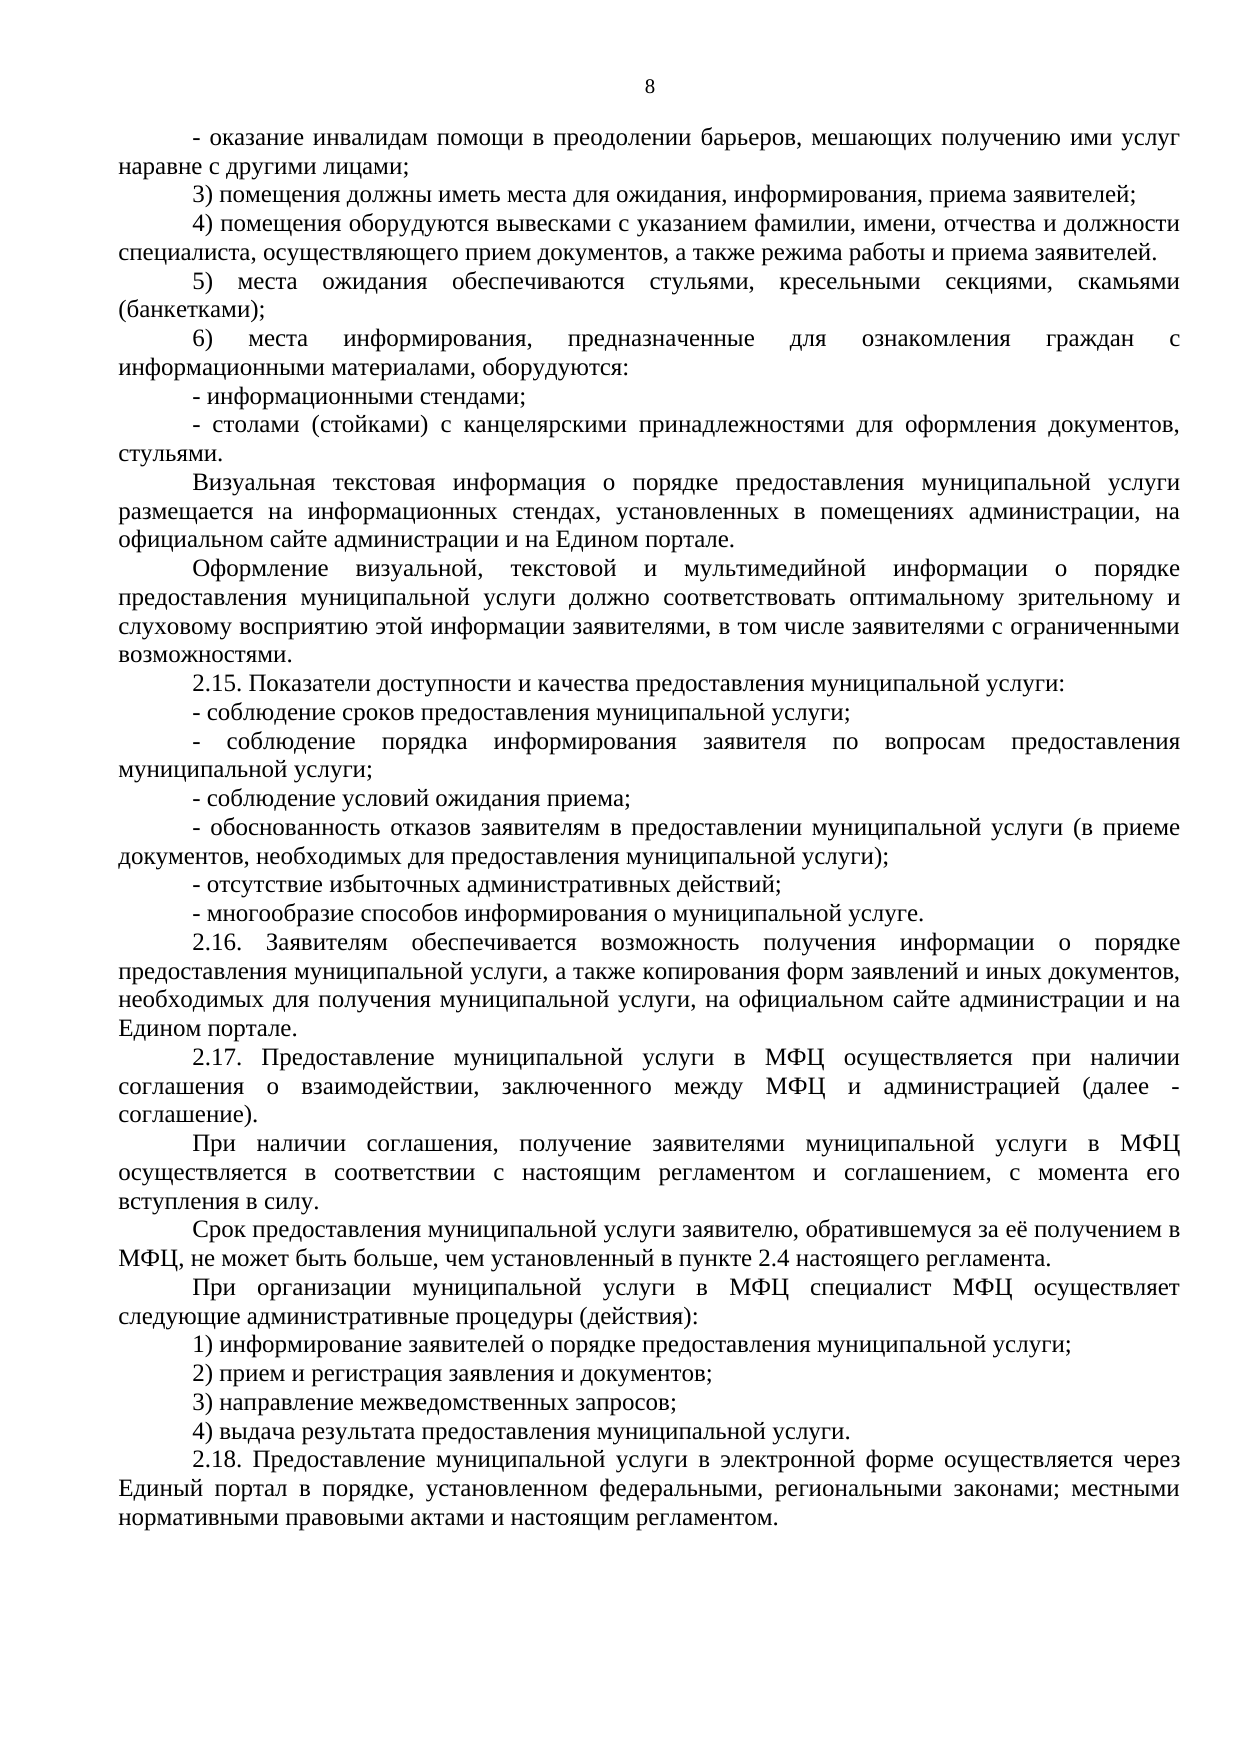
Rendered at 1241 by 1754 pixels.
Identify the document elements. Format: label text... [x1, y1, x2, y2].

text 2.15. Показатели доступности и качества предоставления муниципальной услуги: [118, 668, 1181, 697]
text Срок предоставления муниципальной услуги заявителю, обратившемуся за её получением в МФЦ, не может быть больше, чем установленный в пункте 2.4 настоящего регламента. [118, 1214, 1181, 1272]
text - обоснованность отказов заявителям в предоставлении муниципальной услуги (в приеме документов, необходимых для предоставления муниципальной услуги); [118, 812, 1181, 869]
text При организации муниципальной услуги в МФЦ специалист МФЦ осуществляет следующие административные процедуры (действия): [118, 1272, 1181, 1329]
text 3) помещения должны иметь места для ожидания, информирования, приема заявителей; [118, 179, 1181, 208]
text 2.16. Заявителям обеспечивается возможность получения информации о порядке предоставления муниципальной услуги, а также копирования форм заявлений и иных документов, необходимых для получения муниципальной услуги, на официальном сайте администрации и на Едином портале. [118, 927, 1181, 1042]
text - информационными стендами; [118, 381, 1181, 409]
text 2) прием и регистрация заявления и документов; [118, 1358, 1181, 1387]
text 2.18. Предоставление муниципальной услуги в электронной форме осуществляется через Единый портал в порядке, установленном федеральными, региональными законами; местными нормативными правовыми актами и настоящим регламентом. [118, 1444, 1181, 1531]
text 3) направление межведомственных запросов; [118, 1387, 1181, 1416]
text - столами (стойками) с канцелярскими принадлежностями для оформления документов, стульями. [118, 409, 1181, 467]
text Визуальная текстовая информация о порядке предоставления муниципальной услуги размещается на информационных стендах, установленных в помещениях администрации, на официальном сайте администрации и на Едином портале. [118, 467, 1181, 553]
text 6) места информирования, предназначенные для ознакомления граждан с информационными материалами, оборудуются: [118, 323, 1181, 381]
text 5) места ожидания обеспечиваются стульями, кресельными секциями, скамьями (банкетками); [118, 266, 1181, 323]
text - соблюдение условий ожидания приема; [118, 783, 1181, 812]
text 2.17. Предоставление муниципальной услуги в МФЦ осуществляется при наличии соглашения о взаимодействии, заключенного между МФЦ и администрацией (далее - соглашение). [118, 1042, 1181, 1128]
text 4) помещения оборудуются вывесками с указанием фамилии, имени, отчества и должности специалиста, осуществляющего прием документов, а также режима работы и приема заявителей. [118, 208, 1181, 266]
text - оказание инвалидам помощи в преодолении барьеров, мешающих получению ими услуг наравне с другими лицами; [118, 122, 1181, 179]
text При наличии соглашения, получение заявителями муниципальной услуги в МФЦ осуществляется в соответствии с настоящим регламентом и соглашением, с момента его вступления в силу. [118, 1128, 1181, 1214]
text - соблюдение сроков предоставления муниципальной услуги; [118, 697, 1181, 726]
text - многообразие способов информирования о муниципальной услуге. [118, 898, 1181, 927]
text 4) выдача результата предоставления муниципальной услуги. [118, 1416, 1181, 1444]
text - отсутствие избыточных административных действий; [118, 869, 1181, 898]
text Оформление визуальной, текстовой и мультимедийной информации о порядке предоставления муниципальной услуги должно соответствовать оптимальному зрительному и слуховому восприятию этой информации заявителями, в том числе заявителями с ограниченными возможностями. [118, 553, 1181, 668]
text 1) информирование заявителей о порядке предоставления муниципальной услуги; [118, 1329, 1181, 1358]
text - соблюдение порядка информирования заявителя по вопросам предоставления муниципальной услуги; [118, 726, 1181, 783]
